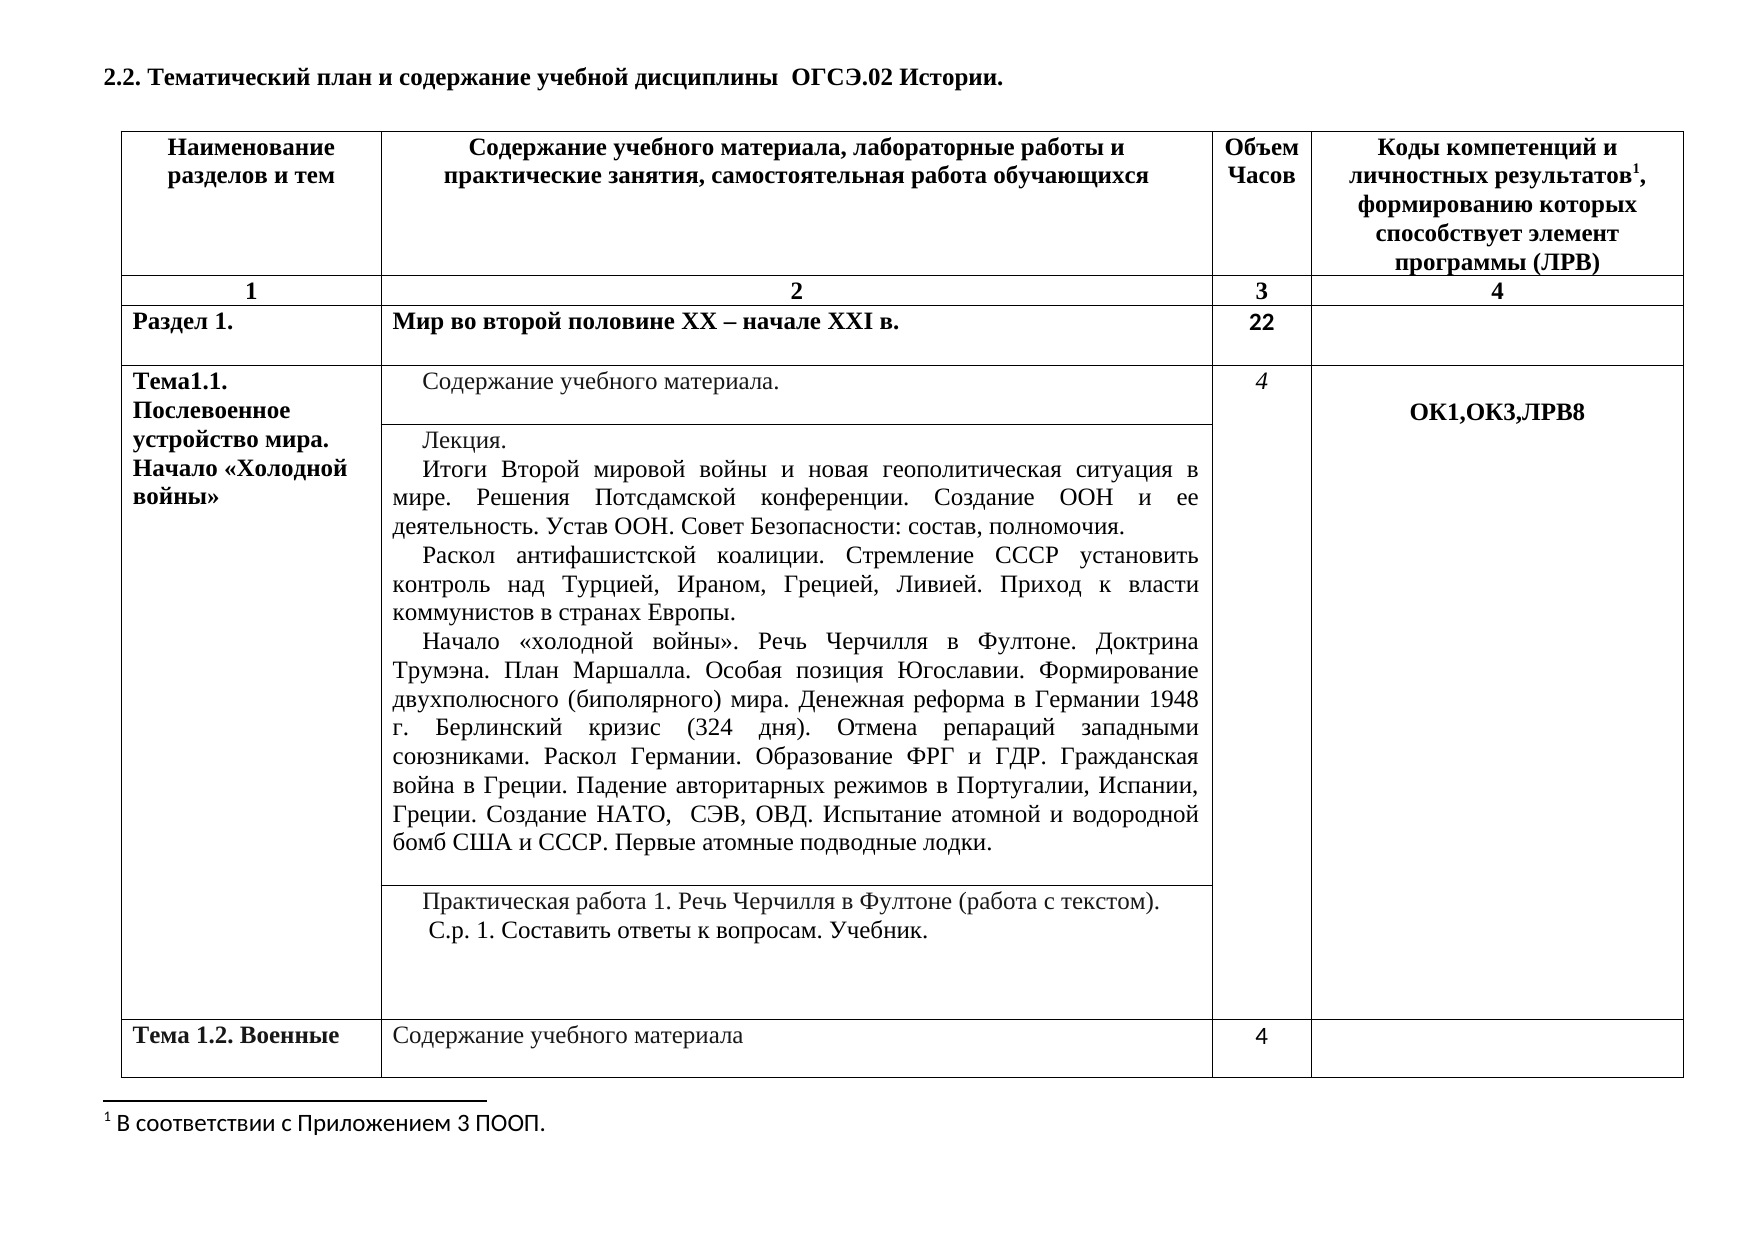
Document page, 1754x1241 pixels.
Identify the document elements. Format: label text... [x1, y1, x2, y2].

table_cell 1 [122, 276, 381, 305]
table_cell [1312, 1020, 1683, 1077]
table_header Объем Часов [1213, 132, 1311, 275]
table_cell Содержание учебного материала [382, 1020, 1212, 1077]
table_cell 4 [1312, 276, 1683, 305]
text 2.2. Тематический план и содержание учебной дисциплины ОГСЭ.02 Истории. [103, 62, 1636, 91]
table_cell Лекция. Итоги Второй мировой войны и новая геополитическая ситуация в мире. Решения Потсдамской конференции. Создание ООН и ее деятельность. Устав ООН. Совет Безопасности: состав, полномочия. Раскол антифашистской коалиции. Стремление СССР установить контроль над Турцией, Ираном, Грецией, Ливией. Приход к власти коммунистов в странах Европы. Начало «холодной войны». Речь Черчилля в Фултоне. Доктрина Трумэна. План Маршалла. Особая позиция Югославии. Формирование двухполюсного (биполярного) мира. Денежная реформа в Германии 1948 г. Берлинский кризис (324 дня). Отмена репараций западными союзниками. Раскол Германии. Образование ФРГ и ГДР. Гражданская война в Греции. Падение авторитарных режимов в Португалии, Испании, Греции. Создание НАТО, СЭВ, ОВД. Испытание атомной и водородной бомб США и СССР. Первые атомные подводные лодки. [382, 425, 1212, 885]
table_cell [122, 1020, 381, 1077]
table_cell [1312, 306, 1683, 365]
table_cell ОК1,ОК3,ЛРВ8 [1312, 366, 1683, 1019]
table_cell 22 [1213, 306, 1311, 365]
table_cell Практическая работа 1. Речь Черчилля в Фултоне (работа с текстом). С.р. 1. Составить ответы к вопросам. Учебник. [382, 886, 1212, 1019]
table_cell Тема1.1. Послевоенное устройство мира. Начало «Холодной войны» [122, 366, 381, 1019]
table_cell 2 [382, 276, 1212, 305]
table_cell 4 [1213, 1020, 1311, 1077]
table_cell Содержание учебного материала. [382, 366, 1212, 424]
table_cell 4 [1213, 366, 1311, 1019]
table_header Содержание учебного материала, лабораторные работы и практические занятия, самостоятельная работа обучающихся [382, 132, 1212, 275]
table_cell Раздел 1. [122, 306, 381, 365]
table_cell 3 [1213, 276, 1311, 305]
table_cell Мир во второй половине XX – начале XXI в. [382, 306, 1212, 365]
table_header Коды компетенций и личностных результатов, формированию которых способствует элемент программы (ЛРВ) [1312, 132, 1683, 275]
table_header Наименование разделов и тем [122, 132, 381, 275]
